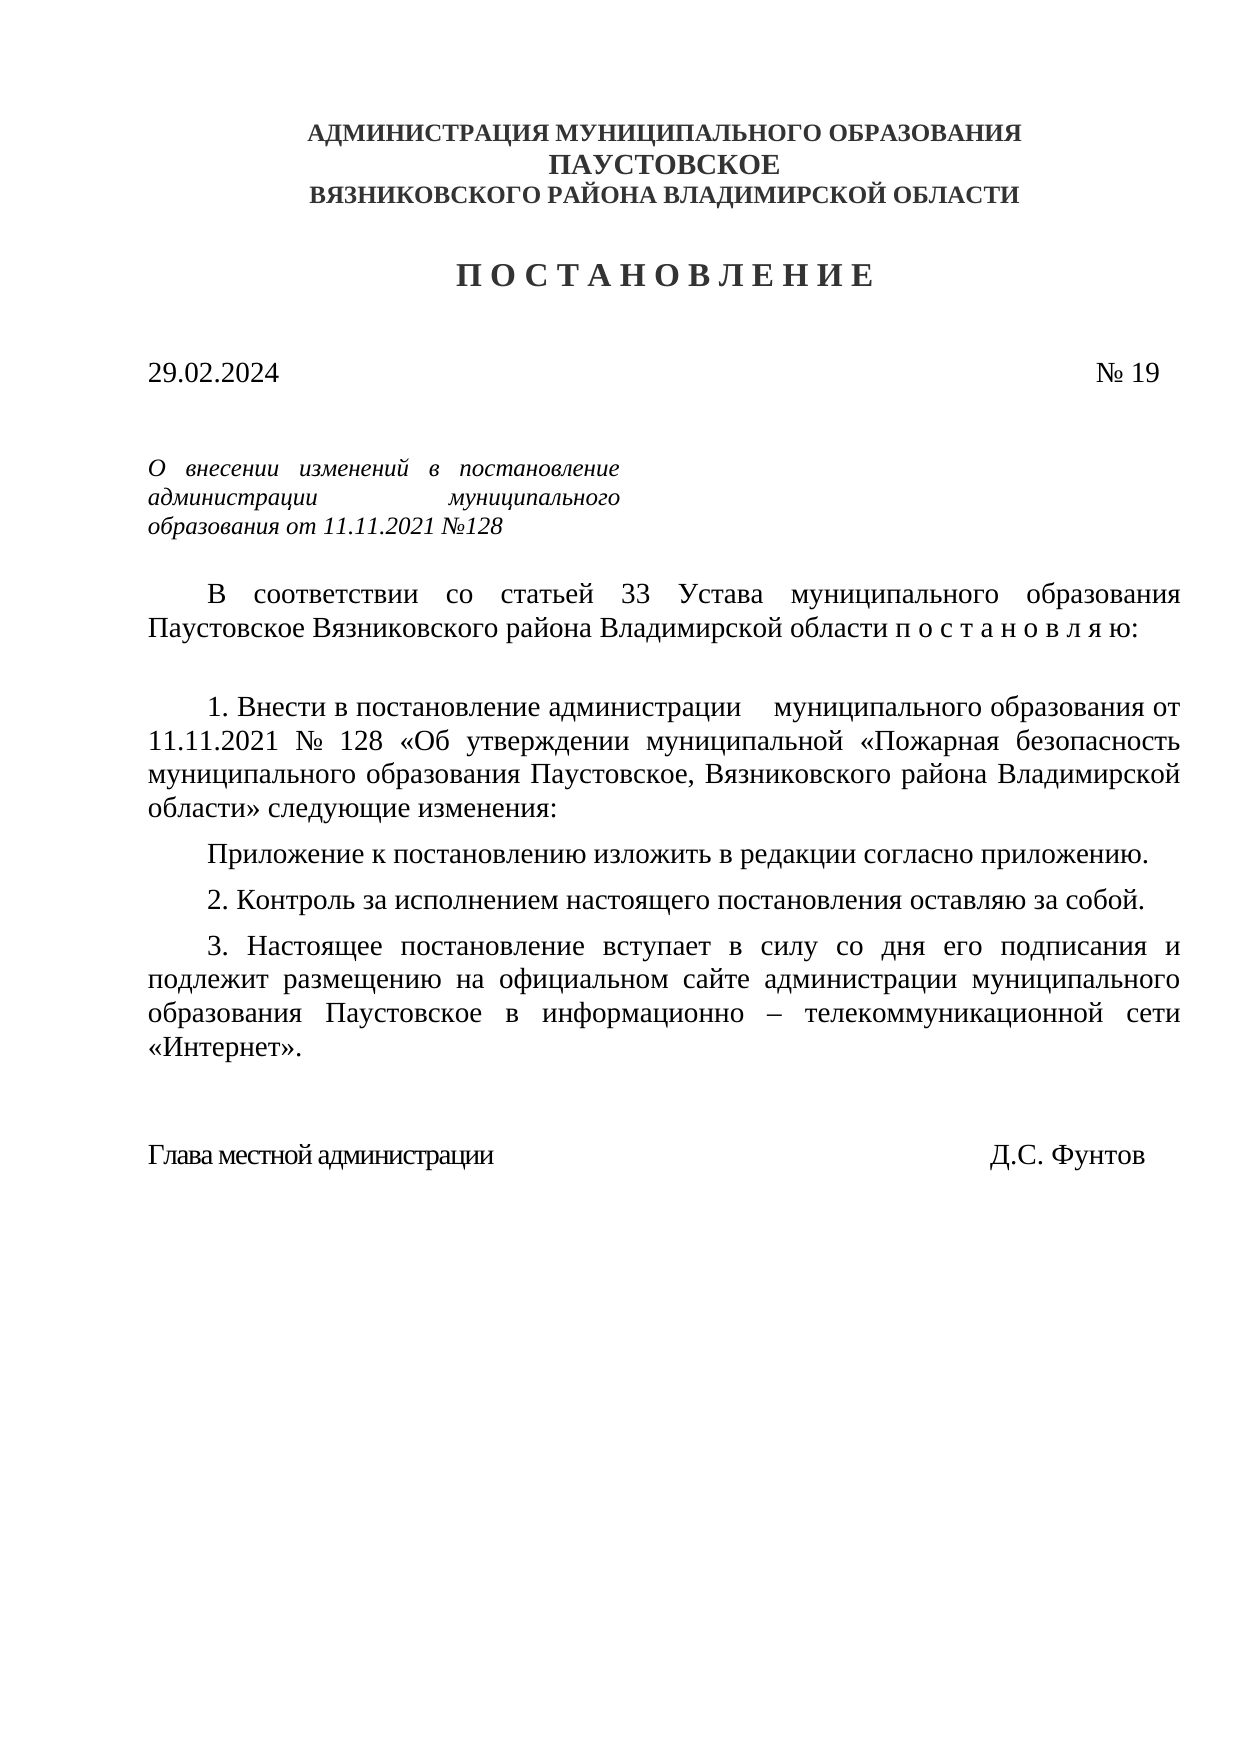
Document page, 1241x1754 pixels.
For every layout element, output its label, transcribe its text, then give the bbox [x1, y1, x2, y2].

subtitle П О С Т А Н О В Л Е Н И Е [148, 255, 1181, 293]
text Приложение к постановлению изложить в редакции согласно приложению. [148, 836, 1181, 869]
subtitle ПАУСТОВСКОЕ [148, 147, 1181, 180]
subtitle АДМИНИСТРАЦИЯ МУНИЦИПАЛЬНОГО ОБРАЗОВАНИЯ [148, 118, 1181, 147]
text 29.02.2024 № 19 [148, 355, 1181, 389]
text В соответствии со статьей 33 Устава муниципального образования Паустовское Вязниковского района Владимирской области п о с т а н о в л я ю: [148, 576, 1181, 643]
subtitle ВЯЗНИКОВСКОГО РАЙОНА ВЛАДИМИРСКОЙ ОБЛАСТИ [148, 180, 1181, 209]
text Глава местной администрации Д.С. Фунтов [148, 1137, 1181, 1171]
text 3. Настоящее постановление вступает в силу со дня его подписания и подлежит размещению на официальном сайте администрации муниципального образования Паустовское в информационно – телекоммуникационной сети «Интернет». [148, 928, 1181, 1062]
text О внесении изменений в постановление администрации муниципального образования от 11.11.2021 №128 [148, 453, 620, 539]
text 2. Контроль за исполнением настоящего постановления оставляю за собой. [148, 882, 1181, 916]
text 1. Внести в постановление администрации муниципального образования от 11.11.2021 № 128 «Об утверждении муниципальной «Пожарная безопасность муниципального образования Паустовское, Вязниковского района Владимирской области» следующие изменения: [148, 689, 1181, 823]
